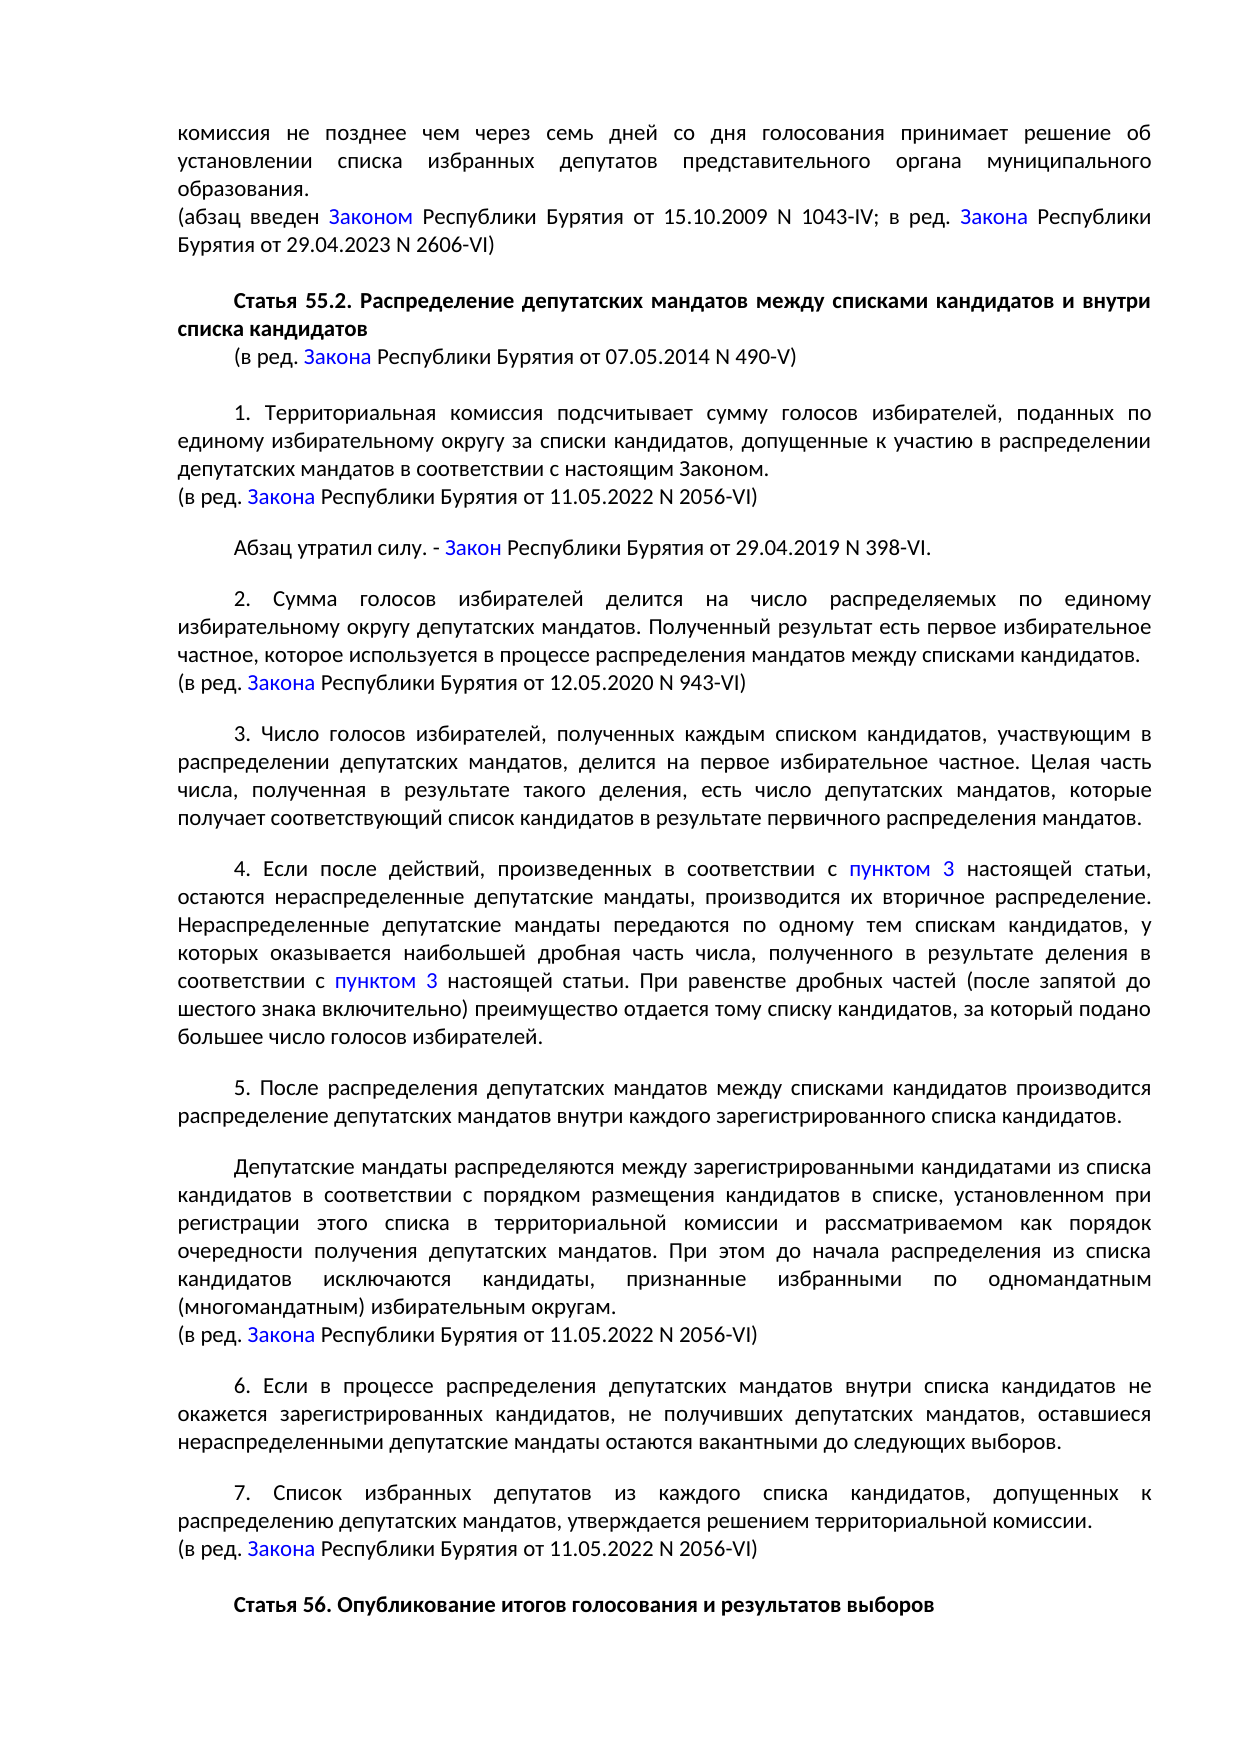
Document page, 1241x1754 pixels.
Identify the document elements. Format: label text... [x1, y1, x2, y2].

text (в ред. Закона Республики Бурятия от 07.05.2014 N 490-V) [177, 342, 1152, 370]
text (в ред. Закона Республики Бурятия от 11.05.2022 N 2056-VI) [177, 482, 1152, 510]
text 2. Сумма голосов избирателей делится на число распределяемых по единому избирательному округу депутатских мандатов. Полученный результат есть первое избирательное частное, которое используется в процессе распределения мандатов между списками кандидатов. [177, 584, 1152, 668]
text 7. Список избранных депутатов из каждого списка кандидатов, допущенных к распределению депутатских мандатов, утверждается решением территориальной комиссии. [177, 1478, 1152, 1534]
text Абзац утратил силу. - Закон Республики Бурятия от 29.04.2019 N 398-VI. [177, 533, 1152, 561]
title Статья 56. Опубликование итогов голосования и результатов выборов [177, 1590, 1152, 1618]
text (в ред. Закона Республики Бурятия от 12.05.2020 N 943-VI) [177, 668, 1152, 696]
text 1. Территориальная комиссия подсчитывает сумму голосов избирателей, поданных по единому избирательному округу за списки кандидатов, допущенные к участию в распределении депутатских мандатов в соответствии с настоящим Законом. [177, 398, 1152, 482]
text (абзац введен Законом Республики Бурятия от 15.10.2009 N 1043-IV; в ред. Закона Республики Бурятия от 29.04.2023 N 2606-VI) [177, 202, 1152, 258]
text (в ред. Закона Республики Бурятия от 11.05.2022 N 2056-VI) [177, 1534, 1152, 1562]
text Депутатские мандаты распределяются между зарегистрированными кандидатами из списка кандидатов в соответствии с порядком размещения кандидатов в списке, установленном при регистрации этого списка в территориальной комиссии и рассматриваемом как порядок очередности получения депутатских мандатов. При этом до начала распределения из списка кандидатов исключаются кандидаты, признанные избранными по одномандатным (многомандатным) избирательным округам. [177, 1152, 1152, 1320]
text 6. Если в процессе распределения депутатских мандатов внутри списка кандидатов не окажется зарегистрированных кандидатов, не получивших депутатских мандатов, оставшиеся нераспределенными депутатские мандаты остаются вакантными до следующих выборов. [177, 1371, 1152, 1455]
text 4. Если после действий, произведенных в соответствии с пунктом 3 настоящей статьи, остаются нераспределенные депутатские мандаты, производится их вторичное распределение. Нераспределенные депутатские мандаты передаются по одному тем спискам кандидатов, у которых оказывается наибольшей дробная часть числа, полученного в результате деления в соответствии с пунктом 3 настоящей статьи. При равенстве дробных частей (после запятой до шестого знака включительно) преимущество отдается тому списку кандидатов, за который подано большее число голосов избирателей. [177, 854, 1152, 1050]
text 3. Число голосов избирателей, полученных каждым списком кандидатов, участвующим в распределении депутатских мандатов, делится на первое избирательное частное. Целая часть числа, полученная в результате такого деления, есть число депутатских мандатов, которые получает соответствующий список кандидатов в результате первичного распределения мандатов. [177, 719, 1152, 831]
title Статья 55.2. Распределение депутатских мандатов между списками кандидатов и внутри списка кандидатов [177, 286, 1152, 342]
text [177, 118, 1152, 202]
text 5. После распределения депутатских мандатов между списками кандидатов производится распределение депутатских мандатов внутри каждого зарегистрированного списка кандидатов. [177, 1073, 1152, 1129]
text (в ред. Закона Республики Бурятия от 11.05.2022 N 2056-VI) [177, 1320, 1152, 1348]
